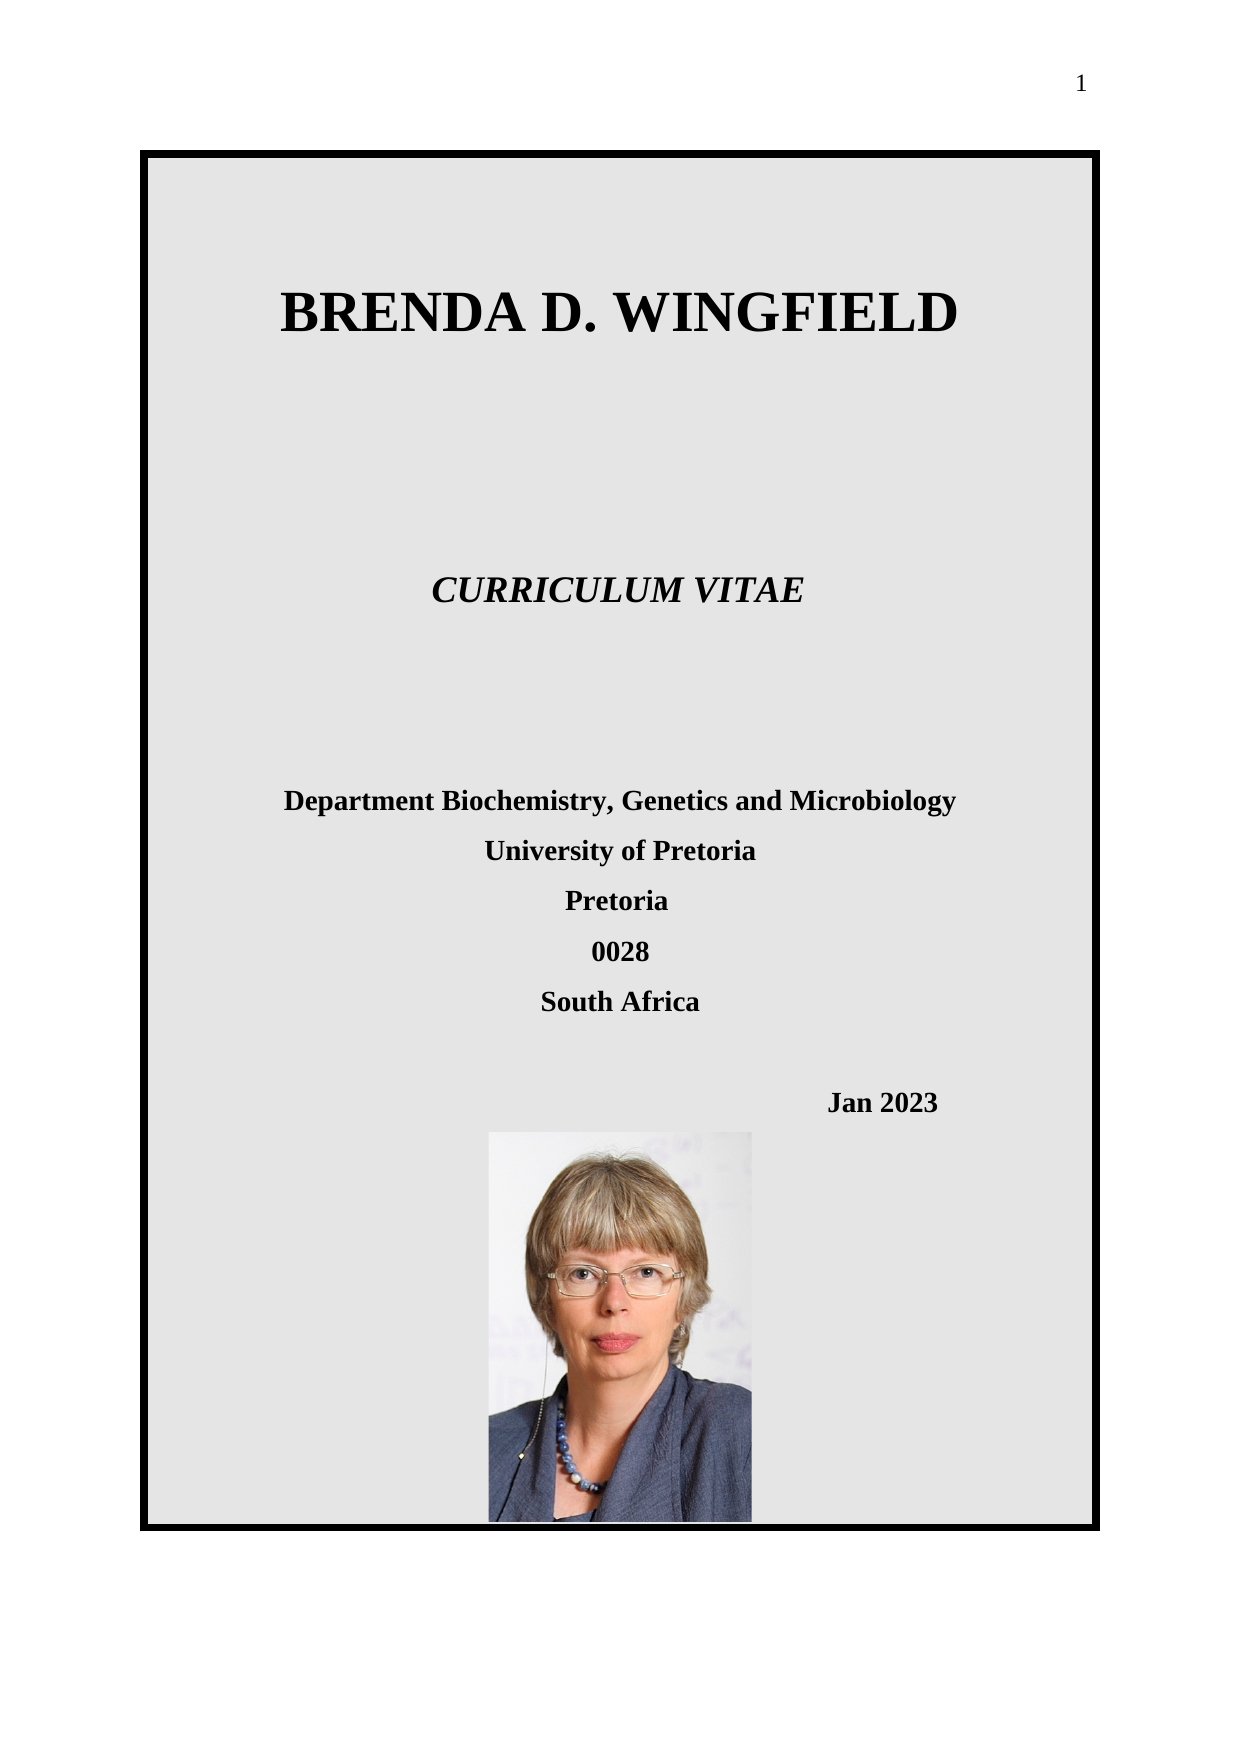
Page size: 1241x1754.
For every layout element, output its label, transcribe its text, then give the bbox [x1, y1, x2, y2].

text Department Biochemistry, Genetics and Microbiology University of Pretoria Pretoria 0028 South Africa Jan 2023 [148, 622, 1092, 1524]
text BRENDA D. WINGFIELD CURRICULUM VITAE [148, 200, 1092, 610]
picture [488, 1132, 752, 1522]
